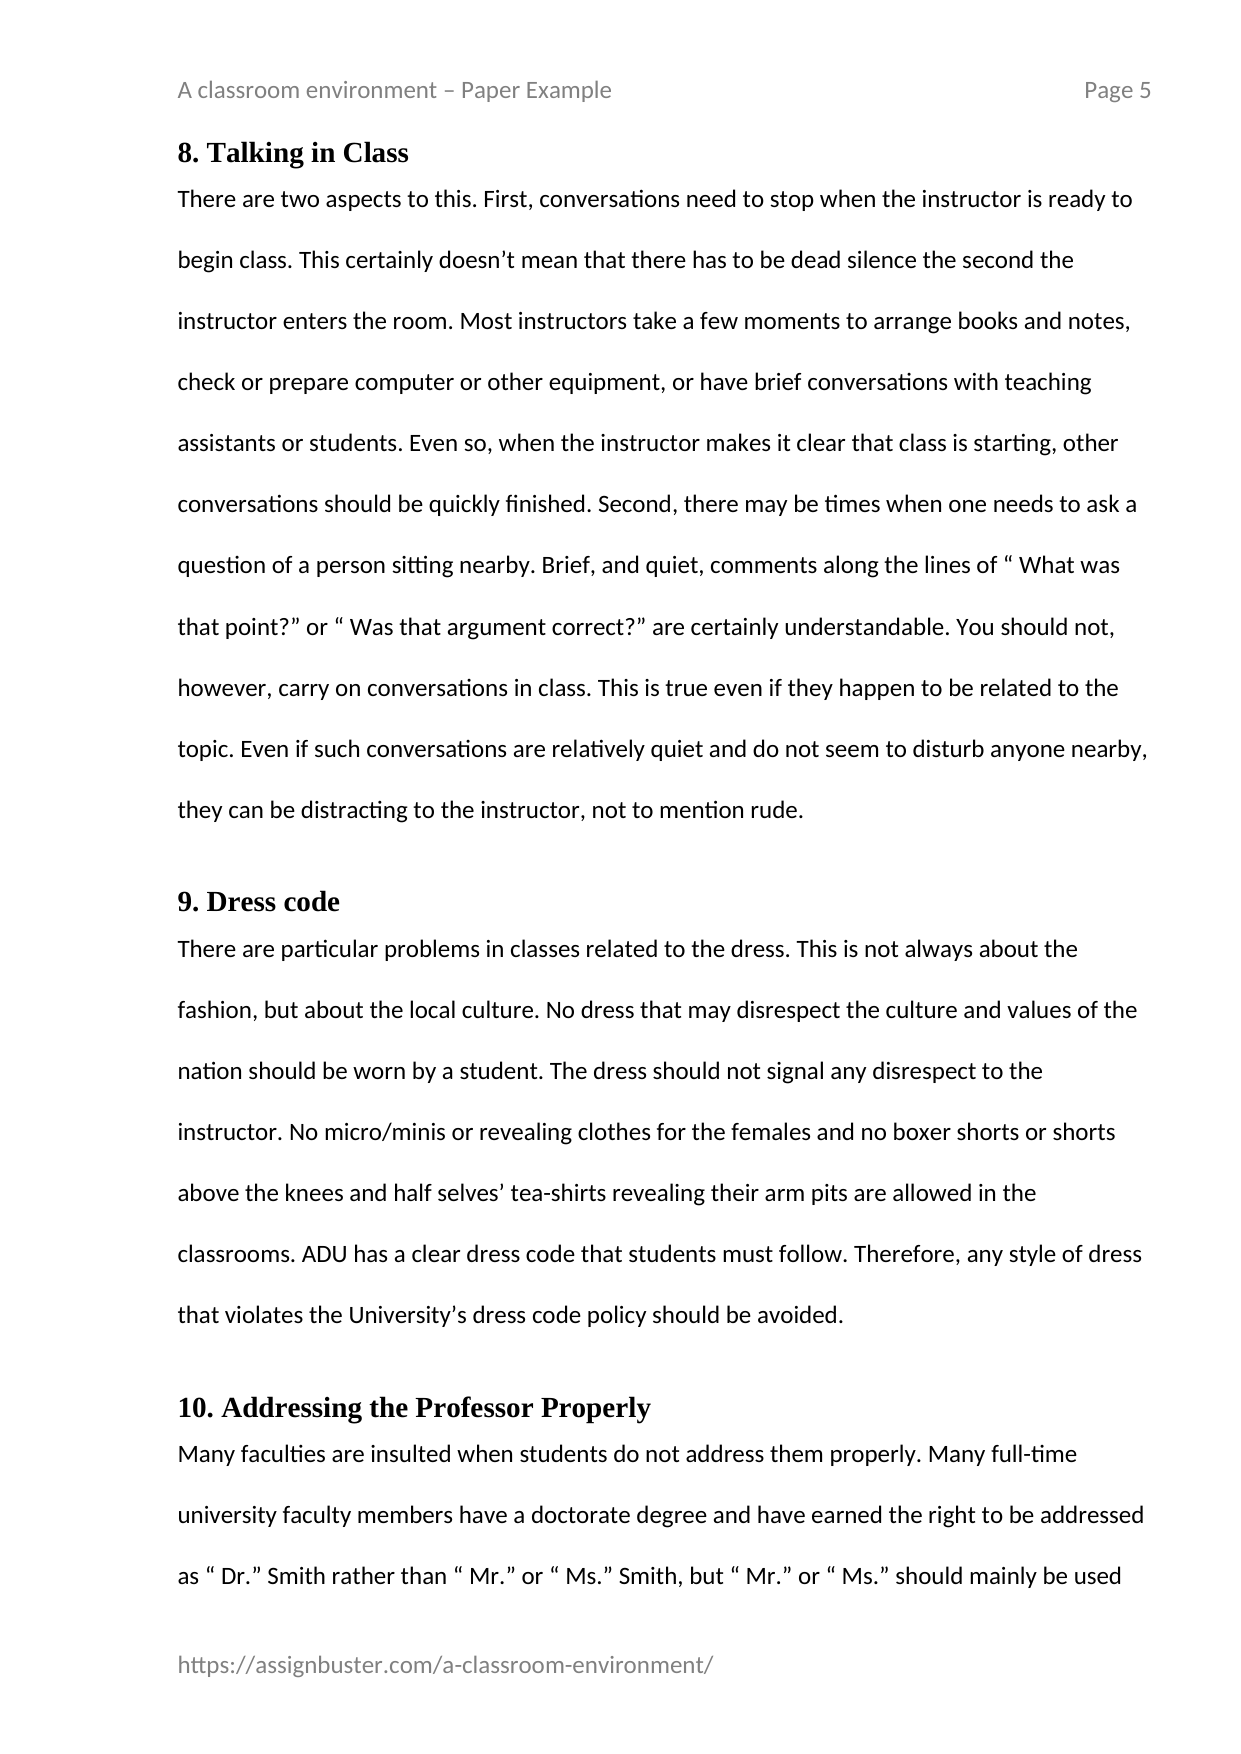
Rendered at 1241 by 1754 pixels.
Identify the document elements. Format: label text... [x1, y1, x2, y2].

text There are particular problems in classes related to the dress. This is not always about the fashion, but about the local culture. No dress that may disrespect the culture and values of the nation should be worn by a student. The dress should not signal any disrespect to the instructor. No micro/minis or revealing clothes for the females and no boxer shorts or shorts above the knees and half selves’ tea-shirts revealing their arm pits are allowed in the classrooms. ADU has a clear dress code that students must follow. Therefore, any style of dress that violates the University’s dress code policy should be avoided. [177, 933, 1152, 1330]
subtitle 9. Dress code [177, 884, 1152, 918]
subtitle 10. Addressing the Professor Properly [177, 1390, 1152, 1423]
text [177, 1438, 1152, 1591]
subtitle 8. Talking in Class [177, 135, 1152, 168]
text There are two aspects to this. First, conversations need to stop when the instructor is ready to begin class. This certainly doesn’t mean that there has to be dead silence the second the instructor enters the room. Most instructors take a few moments to arrange books and notes, check or prepare computer or other equipment, or have brief conversations with teaching assistants or students. Even so, when the instructor makes it clear that class is starting, other conversations should be quickly finished. Second, there may be times when one needs to ask a question of a person sitting nearby. Brief, and quiet, comments along the lines of “ What was that point?” or “ Was that argument correct?” are certainly understandable. You should not, however, carry on conversations in class. This is true even if they happen to be related to the topic. Even if such conversations are relatively quiet and do not seem to disturb anyone nearby, they can be distracting to the instructor, not to mention rude. [177, 183, 1152, 824]
